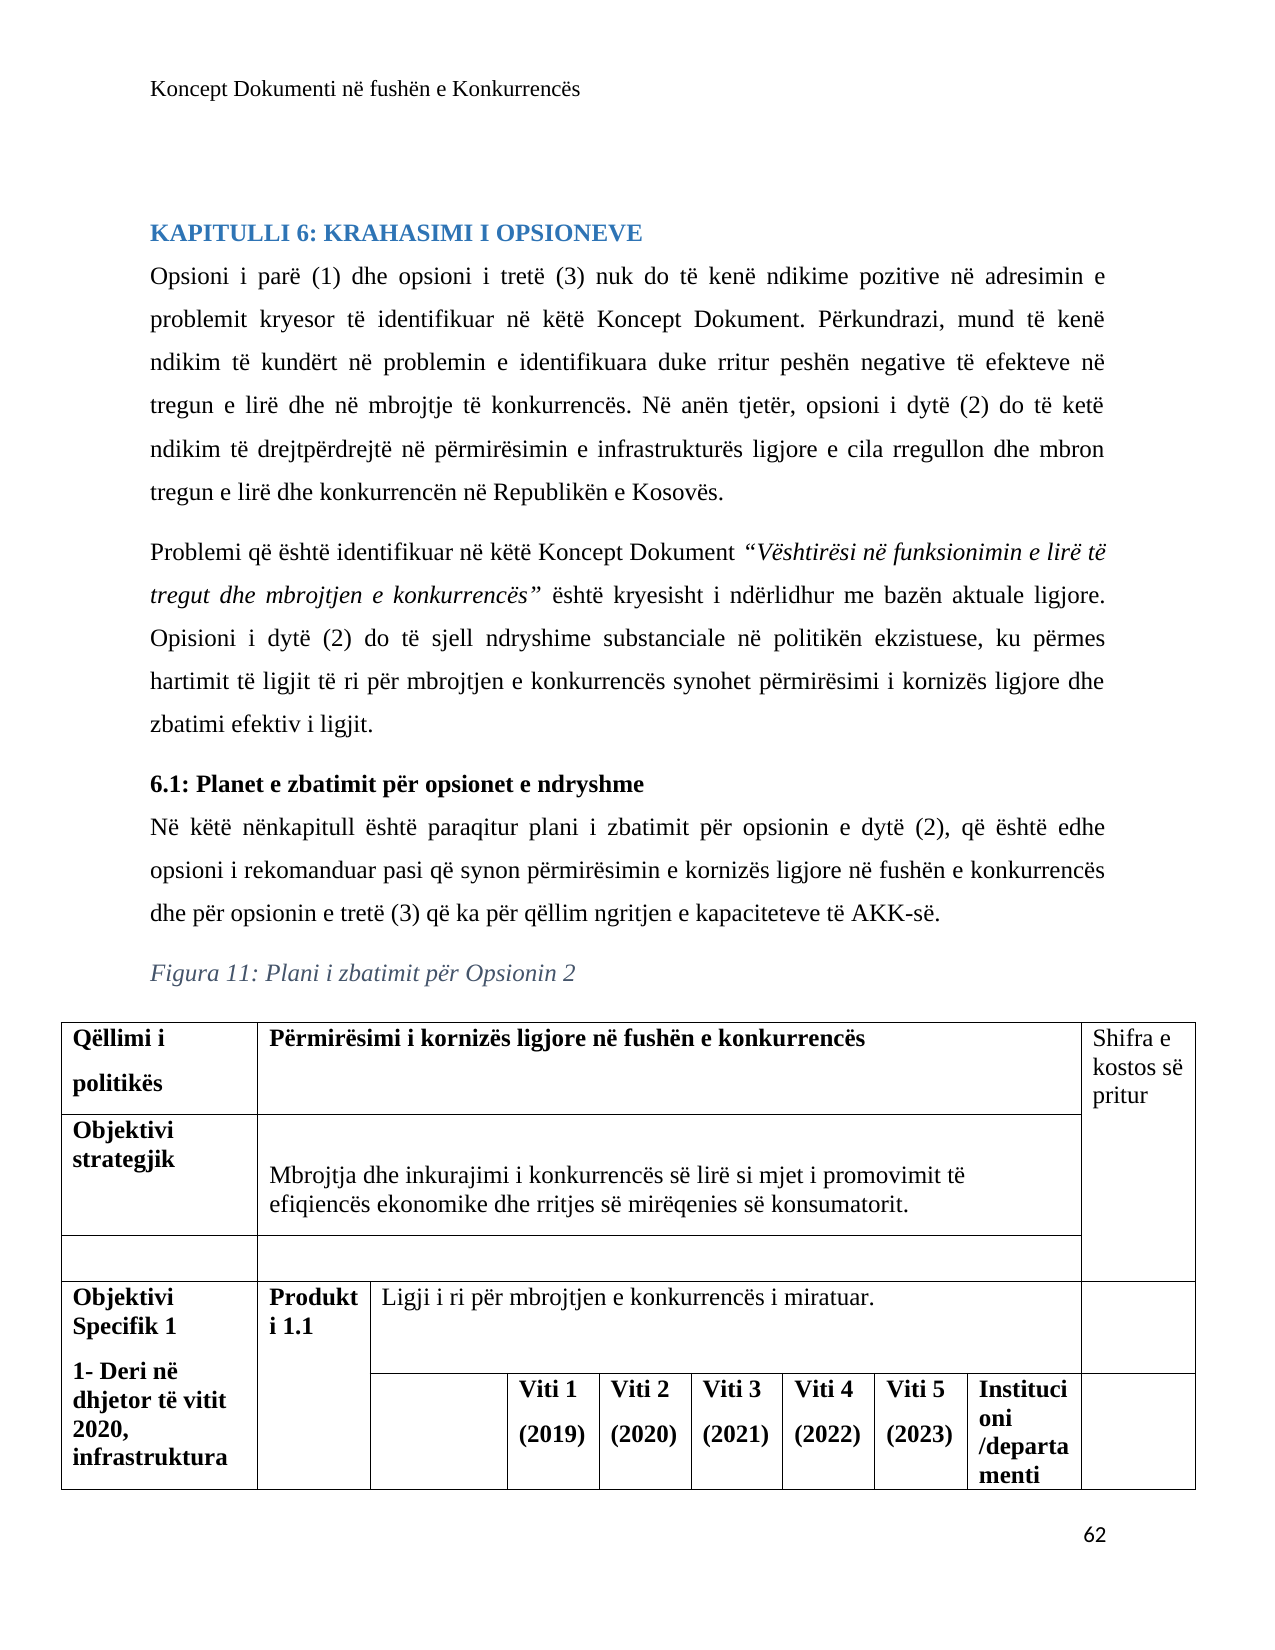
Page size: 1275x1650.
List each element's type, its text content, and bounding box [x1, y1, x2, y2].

subtitle KAPITULLI 6: KRAHASIMI I OPSIONEVE [150, 218, 1106, 247]
table_cell [62, 1236, 257, 1281]
table_header Qëllimi i politikës [62, 1023, 257, 1114]
text Në këtë nënkapitull është paraqitur plani i zbatimit për opsionin e dytë (2), që është edhe opsioni i rekomanduar pasi që synon përmirësimin e kornizës ligjore në fushën e konkurrencës dhe për opsionin e tretë (3) që ka për qëllim ngritjen e kapaciteteve të AKK-së. [150, 812, 1106, 927]
text Figura 11: Plani i zbatimit për Opsionin 2 [150, 958, 1106, 987]
table_cell [1082, 1282, 1195, 1373]
table_cell Produkti 1.1 [258, 1282, 370, 1489]
table_cell Objektivi Specifik 1 1- Deri në dhjetor të vitit 2020, infrastruktura ligjore që rregullon fushën e konkurrencës është e plotë, e qartë dhe e avancuar në raport me standardet e BE-së. [62, 1282, 257, 1489]
table_cell Viti 3 (2021) [692, 1374, 782, 1489]
table_header Shifra e kostos së pritur [1082, 1023, 1195, 1281]
table_cell Mbrojtja dhe inkurajimi i konkurrencës së lirë si mjet i promovimit të efiqiencës ekonomike dhe rritjes së mirëqenies së konsumatorit. [258, 1115, 1081, 1234]
table_cell Ligji i ri për mbrojtjen e konkurrencës i miratuar. [371, 1282, 1081, 1373]
subtitle 6.1: Planet e zbatimit për opsionet e ndryshme [150, 769, 1106, 798]
table_cell Viti 1 (2019) [508, 1374, 599, 1489]
table_cell [1082, 1374, 1195, 1489]
table_cell Viti 2 (2020) [600, 1374, 691, 1489]
table_cell Viti 5 (2023) [875, 1374, 967, 1489]
text Opsioni i parë (1) dhe opsioni i tretë (3) nuk do të kenë ndikime pozitive në adresimin e problemit kryesor të identifikuar në këtë Koncept Dokument. Përkundrazi, mund të kenë ndikim të kundërt në problemin e identifikuara duke rritur peshën negative të efekteve në tregun e lirë dhe në mbrojtje të konkurrencës. Në anën tjetër, opsioni i dytë (2) do të ketë ndikim të drejtpërdrejtë në përmirësimin e infrastrukturës ligjore e cila rregullon dhe mbron tregun e lirë dhe konkurrencën në Republikën e Kosovës. [150, 261, 1106, 506]
table_header Përmirësimi i kornizës ligjore në fushën e konkurrencës [258, 1023, 1081, 1114]
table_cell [968, 1374, 1081, 1489]
table_cell Viti 4 (2022) [783, 1374, 874, 1489]
table_cell Objektivi strategjik [62, 1115, 257, 1234]
table_cell [371, 1374, 507, 1489]
text Problemi që është identifikuar në këtë Koncept Dokument “Vështirësi në funksionimin e lirë të tregut dhe mbrojtjen e konkurrencës” është kryesisht i ndërlidhur me bazën aktuale ligjore. Opisioni i dytë (2) do të sjell ndryshime substanciale në politikën ekzistuese, ku përmes hartimit të ligjit të ri për mbrojtjen e konkurrencës synohet përmirësimi i kornizës ligjore dhe zbatimi efektiv i ligjit. [150, 537, 1106, 738]
table_cell [258, 1236, 1081, 1281]
